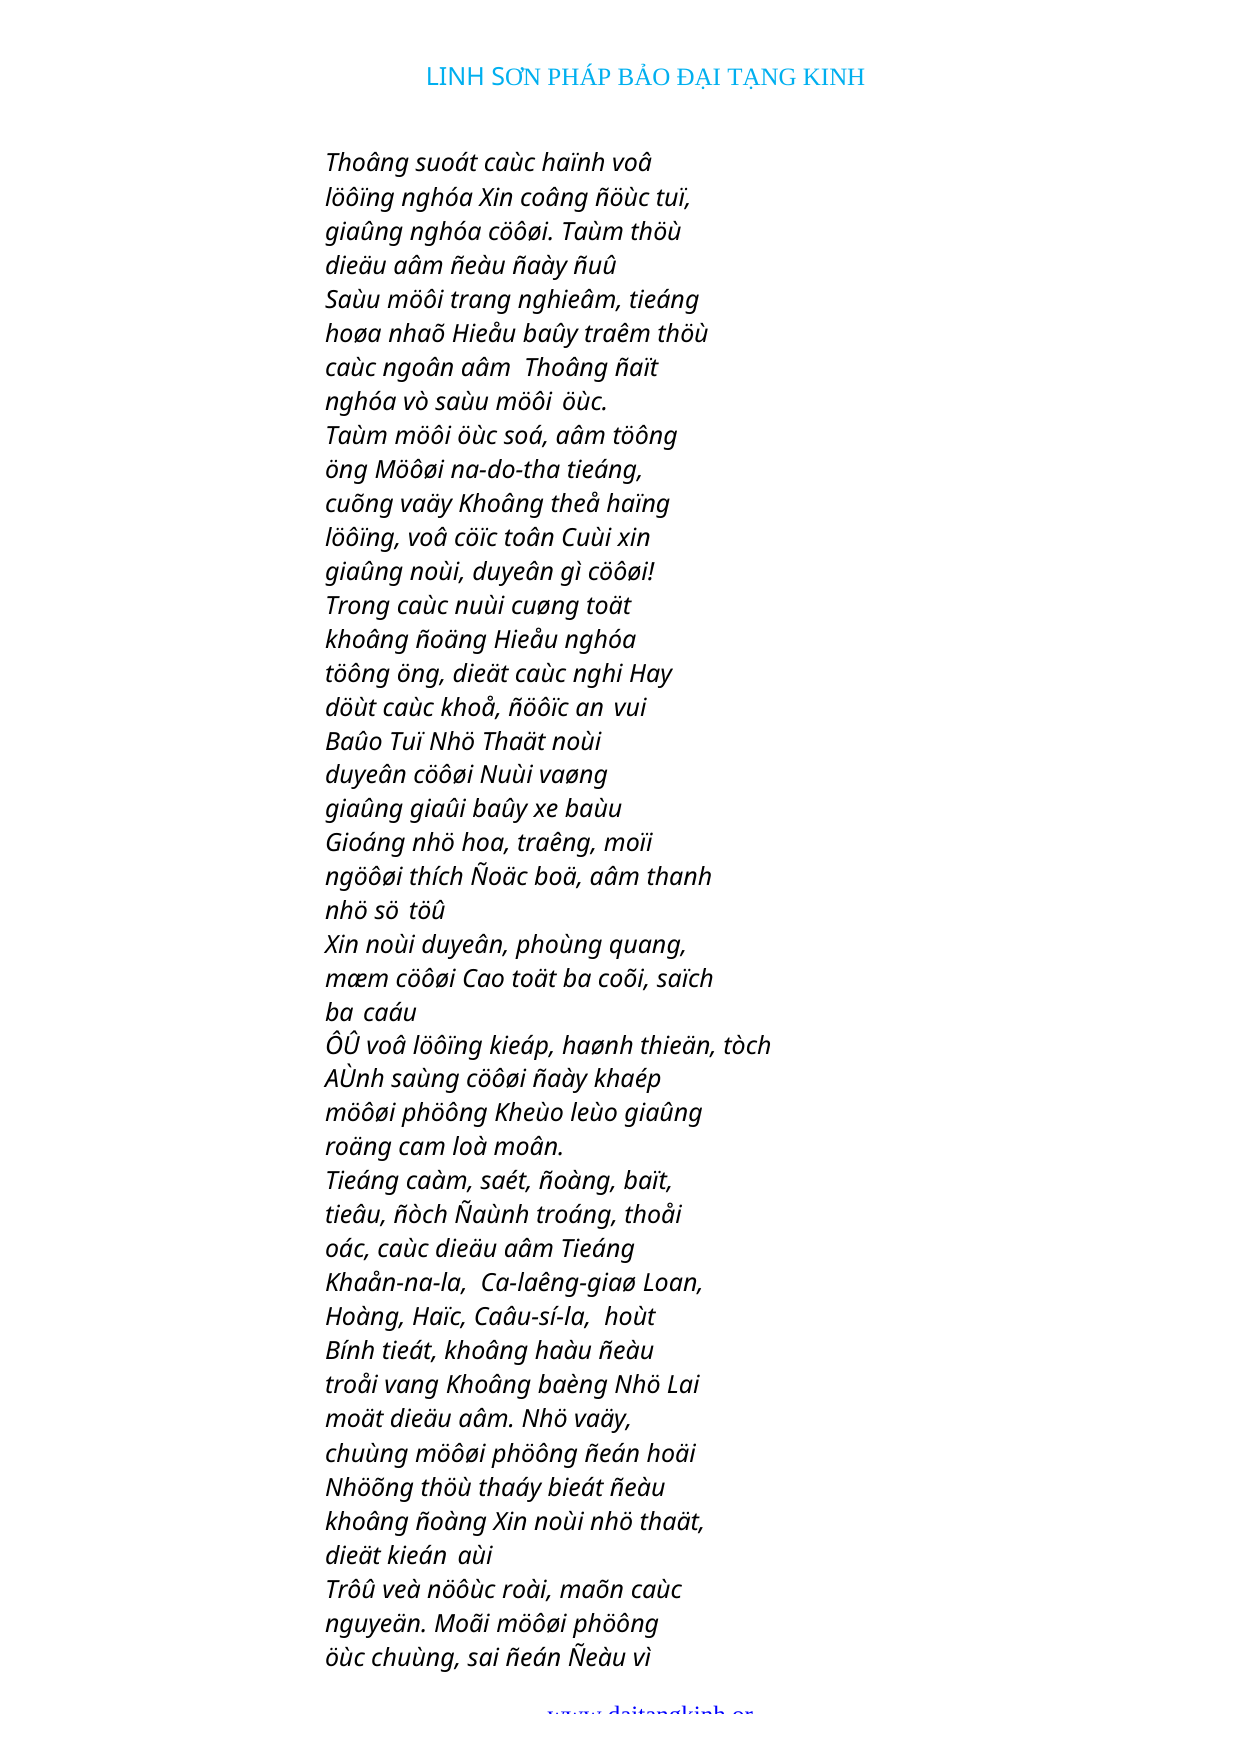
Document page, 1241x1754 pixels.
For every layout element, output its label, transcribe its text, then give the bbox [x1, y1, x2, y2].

text ÔÛ voâ löôïng kieáp, haønh thieän, tòch [325, 1029, 1105, 1061]
text Tieáng caàm, saét, ñoàng, baït, tieâu, ñòch Ñaùnh troáng, thoåi oác, caùc dieäu aâm Tieáng Khaån-na-la, Ca-laêng-giaø Loan, Hoàng, Haïc, Caâu-sí-la, hoùt Bính tieát, khoâng haàu ñeàu troåi vang Khoâng baèng Nhö Lai moät dieäu aâm. Nhö vaäy, chuùng möôøi phöông ñeán hoäi Nhöõng thöù thaáy bieát ñeàu khoâng ñoàng Xin noùi nhö thaät, dieät kieán aùi [325, 1163, 710, 1571]
text Xin noùi duyeân, phoùng quang, mæm cöôøi Cao toät ba coõi, saïch ba caáu [325, 927, 733, 1029]
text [325, 1571, 697, 1674]
text Gioáng nhö hoa, traêng, moïi ngöôøi thích Ñoäc boä, aâm thanh nhö sö töû [325, 824, 733, 927]
text Taùm möôi öùc soá, aâm töông öng Möôøi na-do-tha tieáng, cuõng vaäy Khoâng theå haïng löôïng, voâ cöïc toân Cuùi xin giaûng noùi, duyeân gì cöôøi! Trong caùc nuùi cuøng toät khoâng ñoäng Hieåu nghóa töông öng, dieät caùc nghi Hay döùt caùc khoå, ñöôïc an vui [325, 418, 695, 724]
text Thoâng suoát caùc haïnh voâ löôïng nghóa Xin coâng ñöùc tuï, giaûng nghóa cöôøi. Taùm thöù dieäu aâm ñeàu ñaày ñuû [325, 145, 717, 281]
text AÙnh saùng cöôøi ñaày khaép möôøi phöông Kheùo leùo giaûng roäng cam loà moân. [325, 1061, 717, 1163]
text Baûo Tuï Nhö Thaät noùi duyeân cöôøi Nuùi vaøng giaûng giaûi baûy xe baùu [325, 724, 675, 824]
text Saùu möôi trang nghieâm, tieáng hoøa nhaõ Hieåu baûy traêm thöù caùc ngoân aâm Thoâng ñaït nghóa vò saùu möôi öùc. [325, 281, 718, 418]
